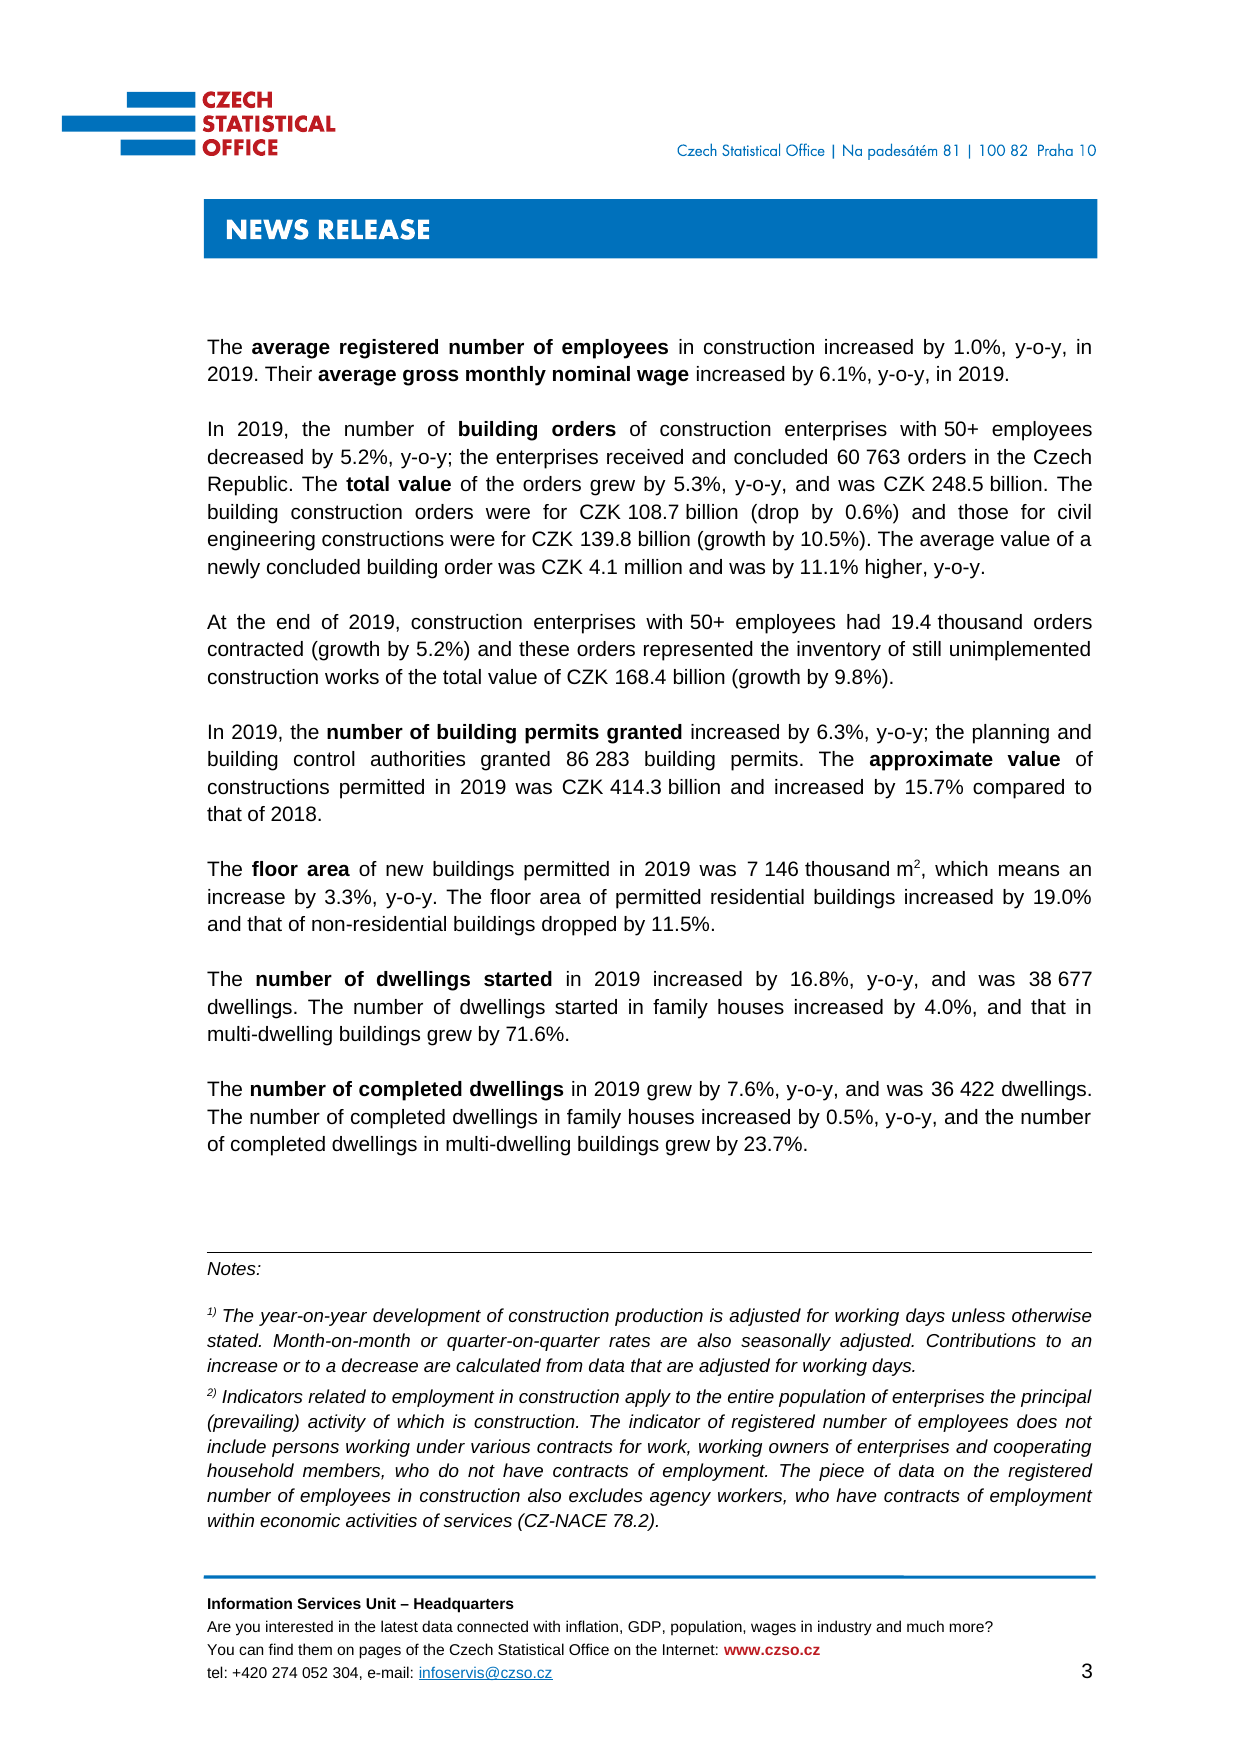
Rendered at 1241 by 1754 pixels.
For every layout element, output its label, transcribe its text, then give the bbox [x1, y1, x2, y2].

text The number of completed dwellings in 2019 grew by 7.6%, y-o-y, and was 36 422 dwellings. The number of completed dwellings in family houses increased by 0.5%, y-o-y, and the number of completed dwellings in multi-dwelling buildings grew by 23.7%. [207, 1077, 1092, 1156]
text 2) Indicators related to employment in construction apply to the entire population of enterprises the principal (prevailing) activity of which is construction. The indicator of registered number of employees does not include persons working under various contracts for work, working owners of enterprises and cooperating household members, who do not have contracts of employment. The piece of data on the registered number of employees in construction also excludes agency workers, who have contracts of employment within economic activities of services (CZ-NACE 78.2). [207, 1386, 1092, 1531]
text The number of dwellings started in 2019 increased by 16.8%, y-o-y, and was 38 677 dwellings. The number of dwellings started in family houses increased by 4.0%, and that in multi-dwelling buildings grew by 71.6%. [207, 967, 1092, 1046]
text Notes: [207, 1253, 1092, 1280]
text At the end of 2019, construction enterprises with 50+ employees had 19.4 thousand orders contracted (growth by 5.2%) and these orders represented the inventory of still unimplemented construction works of the total value of CZK 168.4 billion (growth by 9.8%). [207, 609, 1092, 688]
text The average registered number of employees in construction increased by 1.0%, y-o-y, in 2019. Their average gross monthly nominal wage increased by 6.1%, y-o-y, in 2019. [207, 334, 1092, 386]
text 1) The year-on-year development of construction production is adjusted for working days unless otherwise stated. Month-on-month or quarter-on-quarter rates are also seasonally adjusted. Contributions to an increase or to a decrease are calculated from data that are adjusted for working days. [207, 1305, 1092, 1376]
text In 2019, the number of building orders of construction enterprises with 50+ employees decreased by 5.2%, y-o-y; the enterprises received and concluded 60 763 orders in the Czech Republic. The total value of the orders grew by 5.3%, y-o-y, and was CZK 248.5 billion. The building construction orders were for CZK 108.7 billion (drop by 0.6%) and those for civil engineering constructions were for CZK 139.8 billion (growth by 10.5%). The average value of a newly concluded building order was CZK 4.1 million and was by 11.1% higher, y-o-y. [207, 417, 1092, 578]
text The floor area of new buildings permitted in 2019 was 7 146 thousand m2, which means an increase by 3.3%, y-o-y. The floor area of permitted residential buildings increased by 19.0% and that of non-residential buildings dropped by 11.5%. [207, 857, 1092, 936]
text In 2019, the number of building permits granted increased by 6.3%, y-o-y; the planning and building control authorities granted 86 283 building permits. The approximate value of constructions permitted in 2019 was CZK 414.3 billion and increased by 15.7% compared to that of 2018. [207, 719, 1092, 826]
